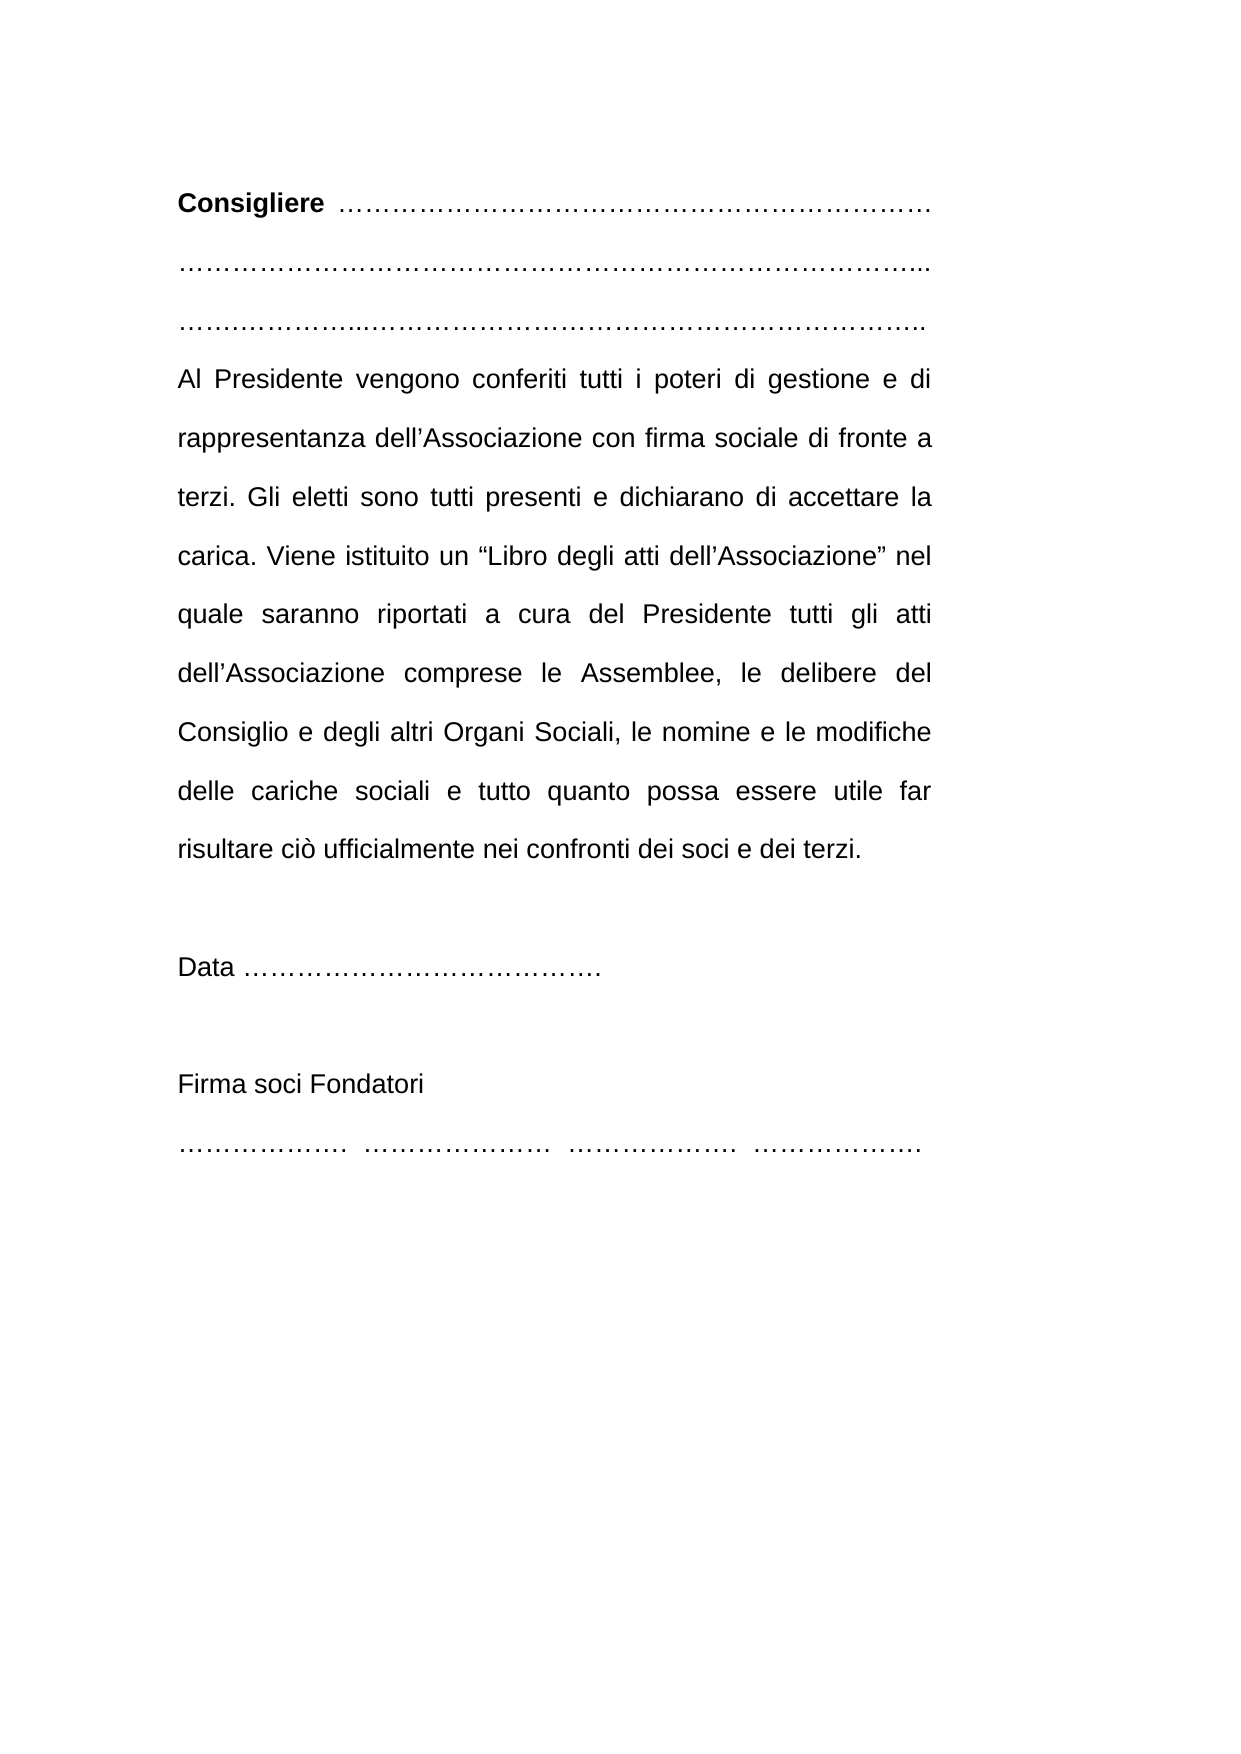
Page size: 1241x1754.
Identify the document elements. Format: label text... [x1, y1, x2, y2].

text Consigliere ………………………………………………………… ………………………………………………………………………...…….…………...…………………………………………………….. [177, 165, 932, 342]
text Data …………………………………. [177, 929, 932, 988]
text Firma soci Fondatori [177, 1047, 932, 1105]
text ………………. ………………… ………………. ………………. [177, 1105, 932, 1164]
text Al Presidente vengono conferiti tutti i poteri di gestione e di rappresentanza dell’Associazione con firma sociale di fronte a terzi. Gli eletti sono tutti presenti e dichiarano di accettare la carica. Viene istituito un “Libro degli atti dell’Associazione” nel quale saranno riportati a cura del Presidente tutti gli atti dell’Associazione comprese le Assemblee, le delibere del Consiglio e degli altri Organi Sociali, le nomine e le modifiche delle cariche sociali e tutto quanto possa essere utile far risultare ciò ufficialmente nei confronti dei soci e dei terzi. [177, 342, 932, 870]
